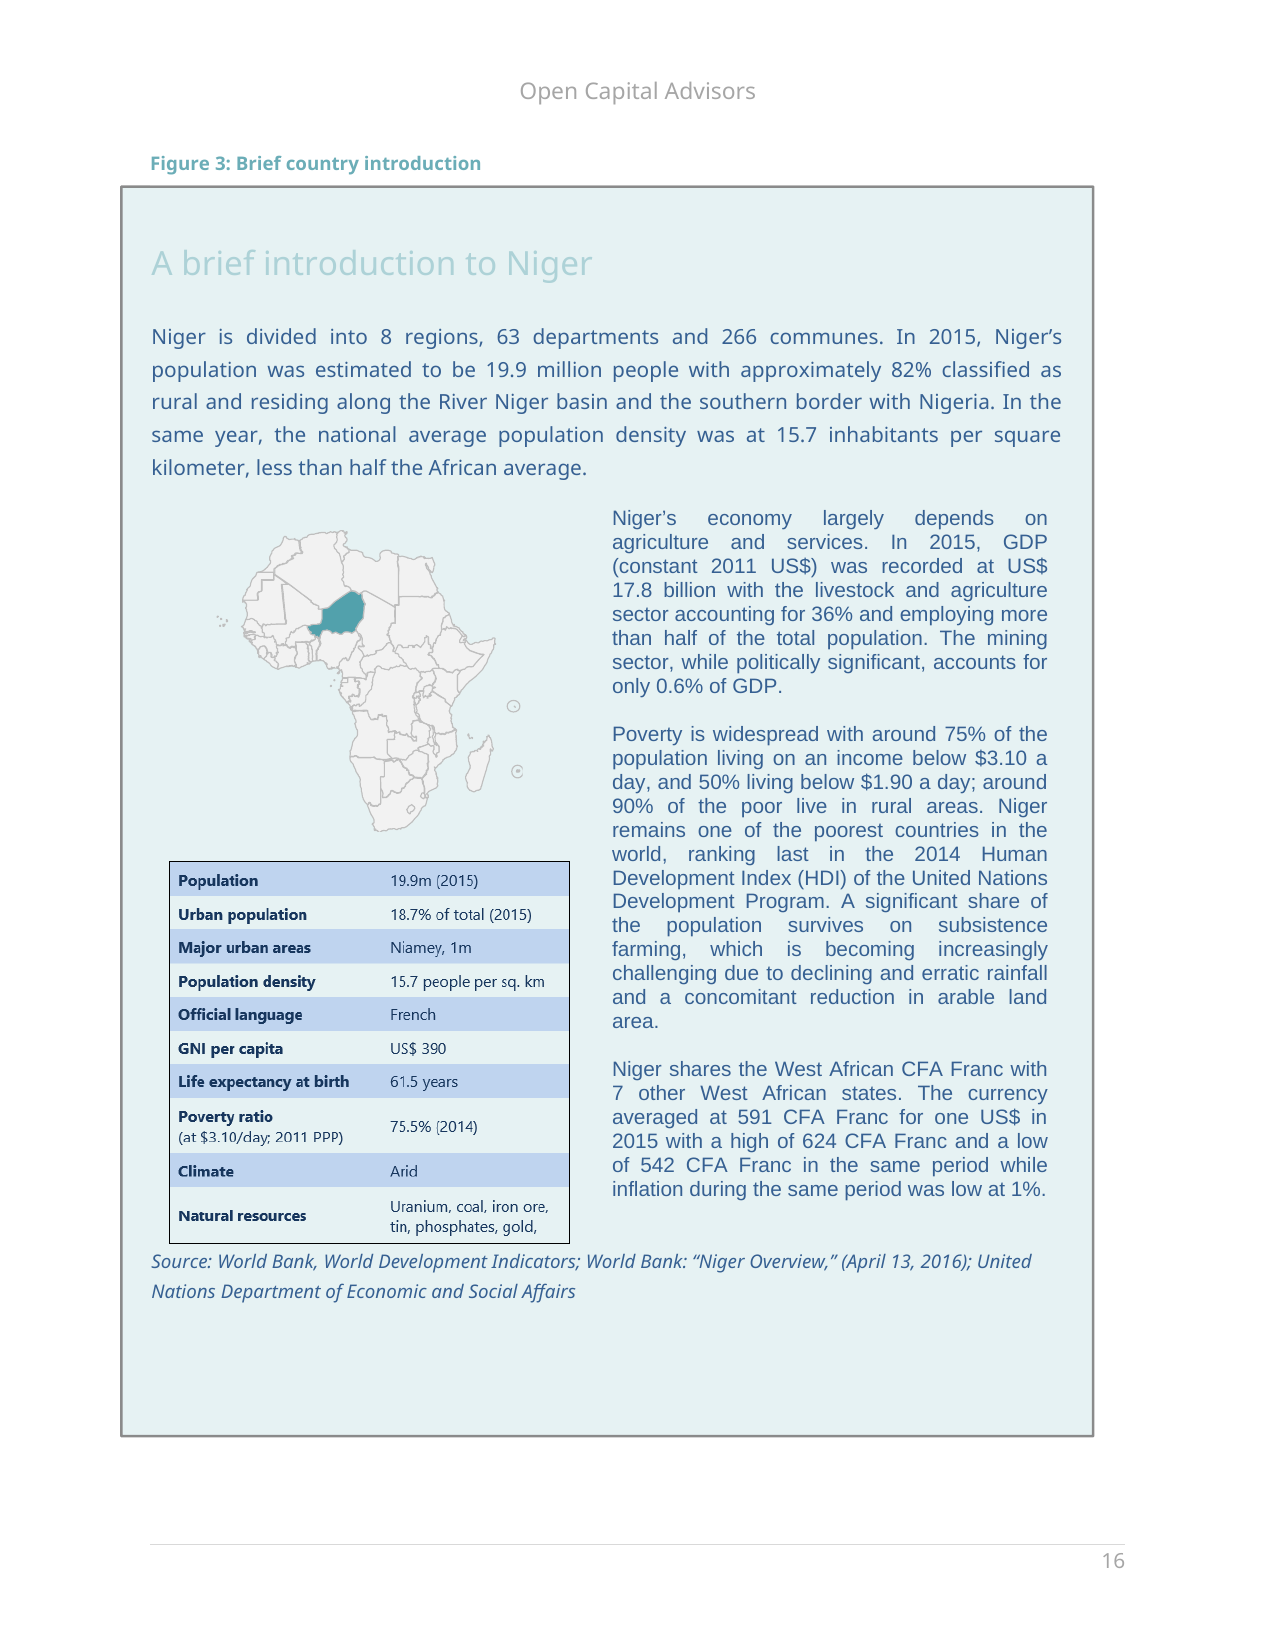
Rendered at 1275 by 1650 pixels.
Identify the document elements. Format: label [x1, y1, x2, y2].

picture [165, 858, 574, 1248]
